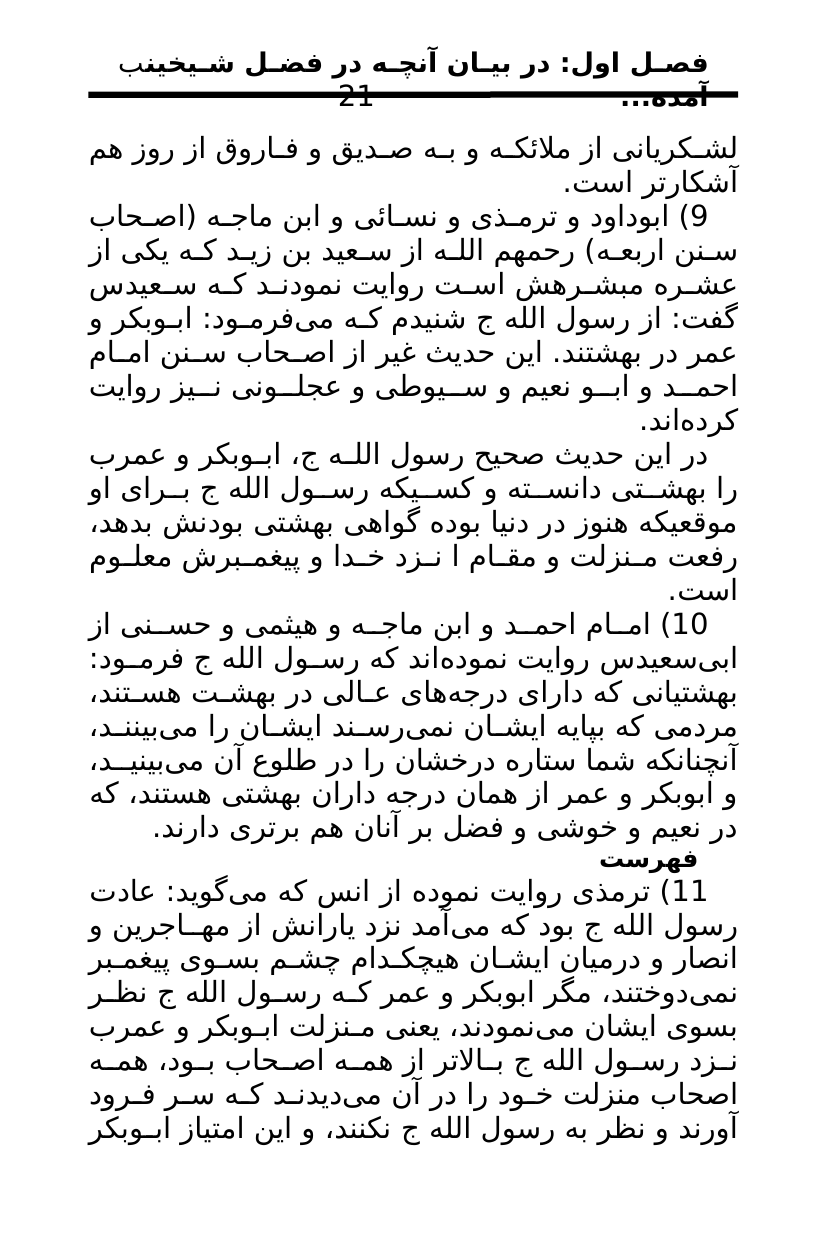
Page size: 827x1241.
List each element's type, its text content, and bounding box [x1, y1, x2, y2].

text 9) ابوداود و ترمذی و نسائی و ابن ماجه (اصحاب سنن اربعه) رحمهم الله از سعید بن زید که یکی از عشره مبشرهش است روایت نمودند که سعیدس گفت: از رسول الله ج شنیدم که می‌فرمود: ابوبکر و عمر در بهشتند. این حدیث غیر از اصحاب سنن امام احمد و ابو نعیم و سیوطی و عجلونی نیز روایت کرده‌اند. [89, 199, 738, 437]
text فهرست [89, 845, 738, 874]
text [89, 874, 738, 1146]
text در این حدیث صحیح رسول الله ج، ابوبکر و عمرب را بهشتی دانسته و کسیکه رسول الله ج برای او موقعیکه هنوز در دنیا بوده گواهی بهشتی بودنش بدهد، رفعت منزلت و مقام ا نزد خدا و پیغمبرش معلوم است. [89, 437, 738, 607]
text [89, 132, 738, 199]
text 10) امام احمد و ابن ماجه و هیثمی و حسنی از ابی‌سعیدس روایت نموده‌اند که رسول الله ج فرمود: بهشتیانی که دارای درجه‌های عالی در بهشت هستند، مردمی که بپایه ایشان نمی‌رسند ایشان را می‌بینند، آنچنانکه شما ستاره درخشان را در طلوع آن می‌بینید، و ابوبکر و عمر از همان درجه داران بهشتی هستند، که در نعیم و خوشی و فضل بر آنان هم برتری دارند. [89, 607, 738, 845]
